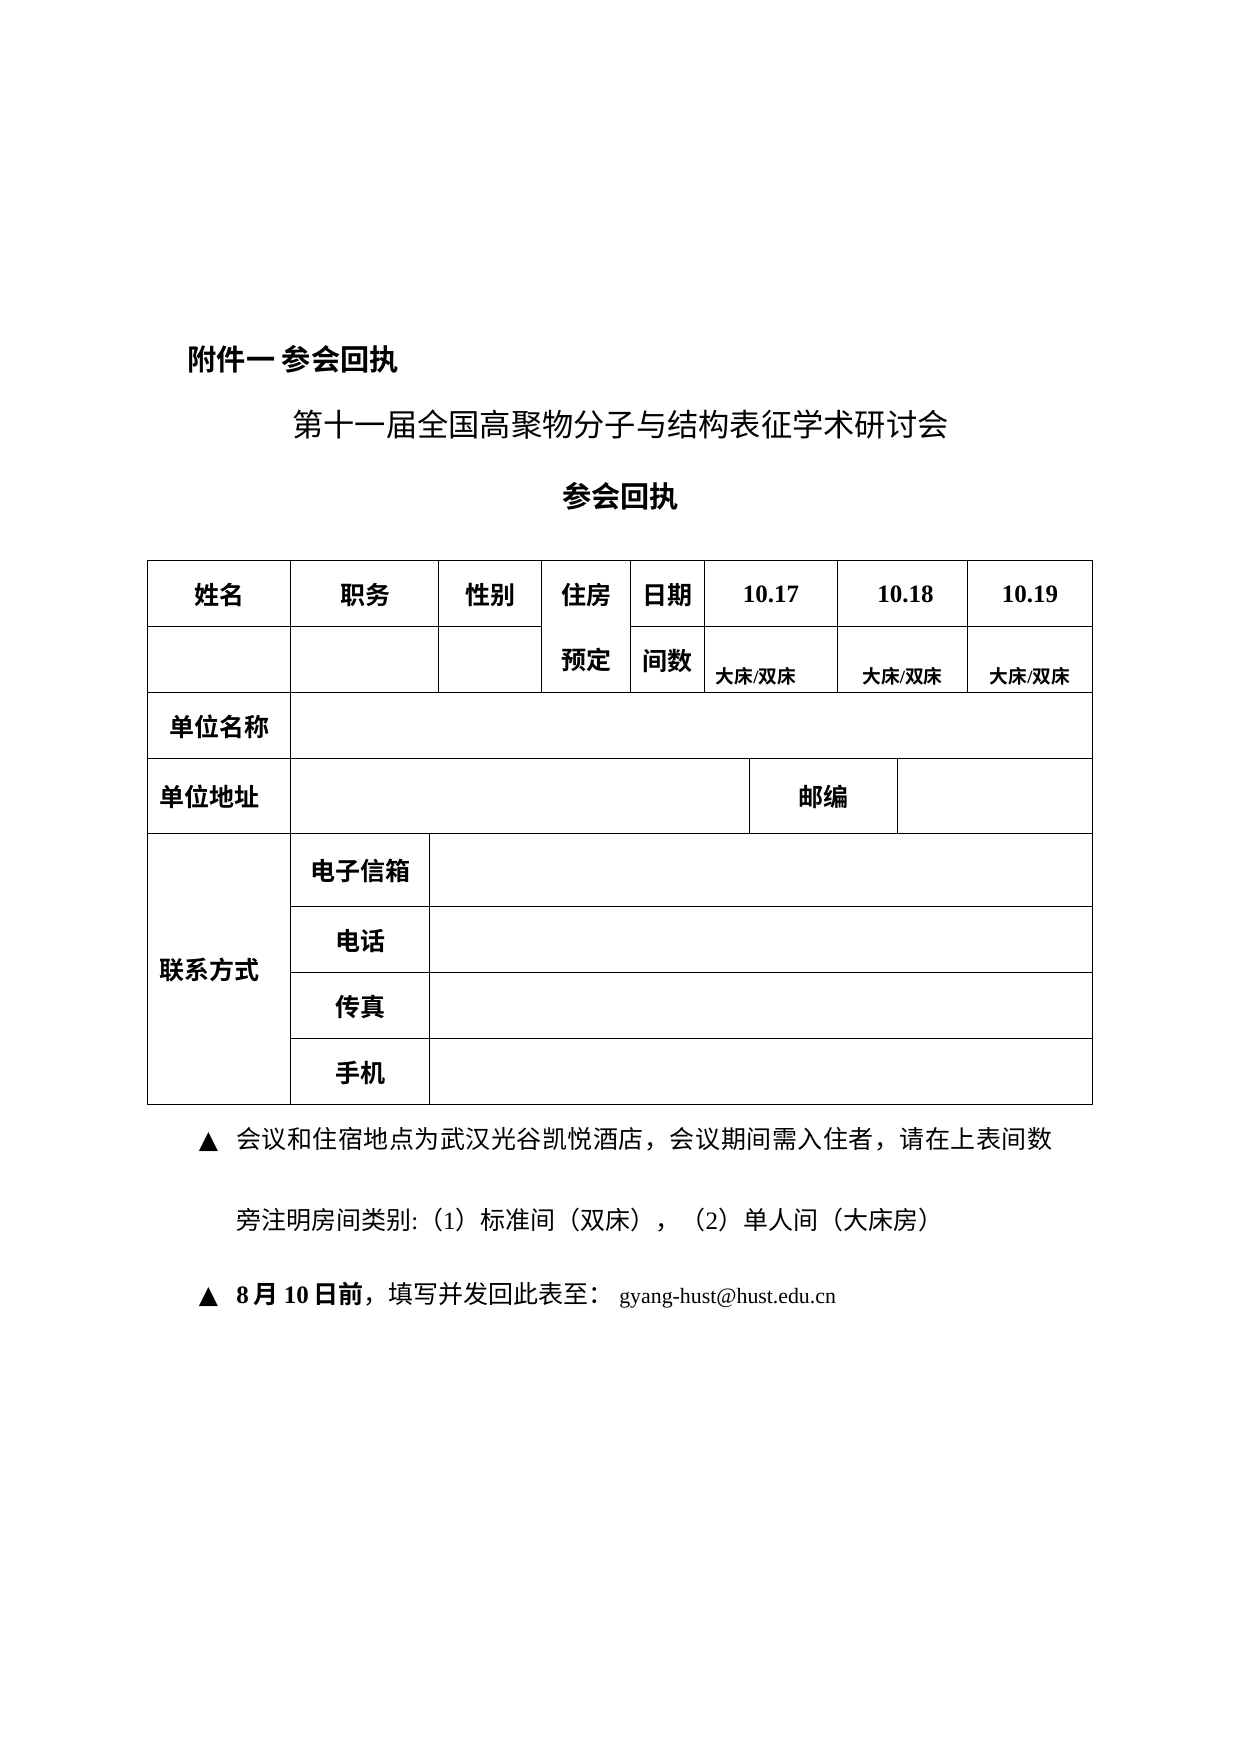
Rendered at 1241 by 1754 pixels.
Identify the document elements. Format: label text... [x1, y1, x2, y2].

text 参会回执 [187, 462, 1053, 527]
table_cell 大床/双床 [705, 627, 837, 692]
table_cell [430, 907, 1092, 972]
table_cell [291, 627, 438, 692]
table_cell 邮编 [750, 759, 897, 833]
table_cell 电话 [291, 907, 429, 972]
table_header 住房预定 [542, 561, 630, 692]
table_cell [430, 973, 1092, 1038]
table_header 姓名 [148, 561, 290, 626]
table_cell 间数 [631, 627, 704, 692]
table_header 性别 [439, 561, 541, 626]
table_cell 传真 [291, 973, 429, 1038]
table_header 职务 [291, 561, 438, 626]
table_header 10.19 [968, 561, 1092, 626]
table_cell [430, 834, 1092, 906]
table_cell 联系方式 [148, 834, 290, 1104]
list 会议和住宿地点为武汉光谷凯悦酒店，会议期间需入住者，请在上表间数旁注明房间类别:（1）标准间（双床），（2）单人间（大床房） [198, 1105, 1053, 1251]
table_cell [148, 627, 290, 692]
text 第十一届全国高聚物分子与结构表征学术研讨会 [187, 391, 1053, 456]
table_cell 大床/双床 [838, 627, 967, 692]
table_cell 大床/双床 [968, 627, 1092, 692]
table_header 10.17 [705, 561, 837, 626]
table_cell [430, 1039, 1092, 1104]
table_cell [898, 759, 1092, 833]
table_cell 电子信箱 [291, 834, 429, 906]
table_cell 手机 [291, 1039, 429, 1104]
table_header 10.18 [838, 561, 967, 626]
table_cell [291, 759, 749, 833]
table_header 日期 [631, 561, 704, 626]
text 附件一 参会回执 [187, 326, 1053, 391]
table_cell [439, 627, 541, 692]
table_cell [291, 693, 1092, 758]
table_cell 单位地址 [148, 759, 290, 833]
list 8月10日前，填写并发回此表至： gyang-hust@hust.edu.cn [198, 1260, 1053, 1325]
table_cell 单位名称 [148, 693, 290, 758]
